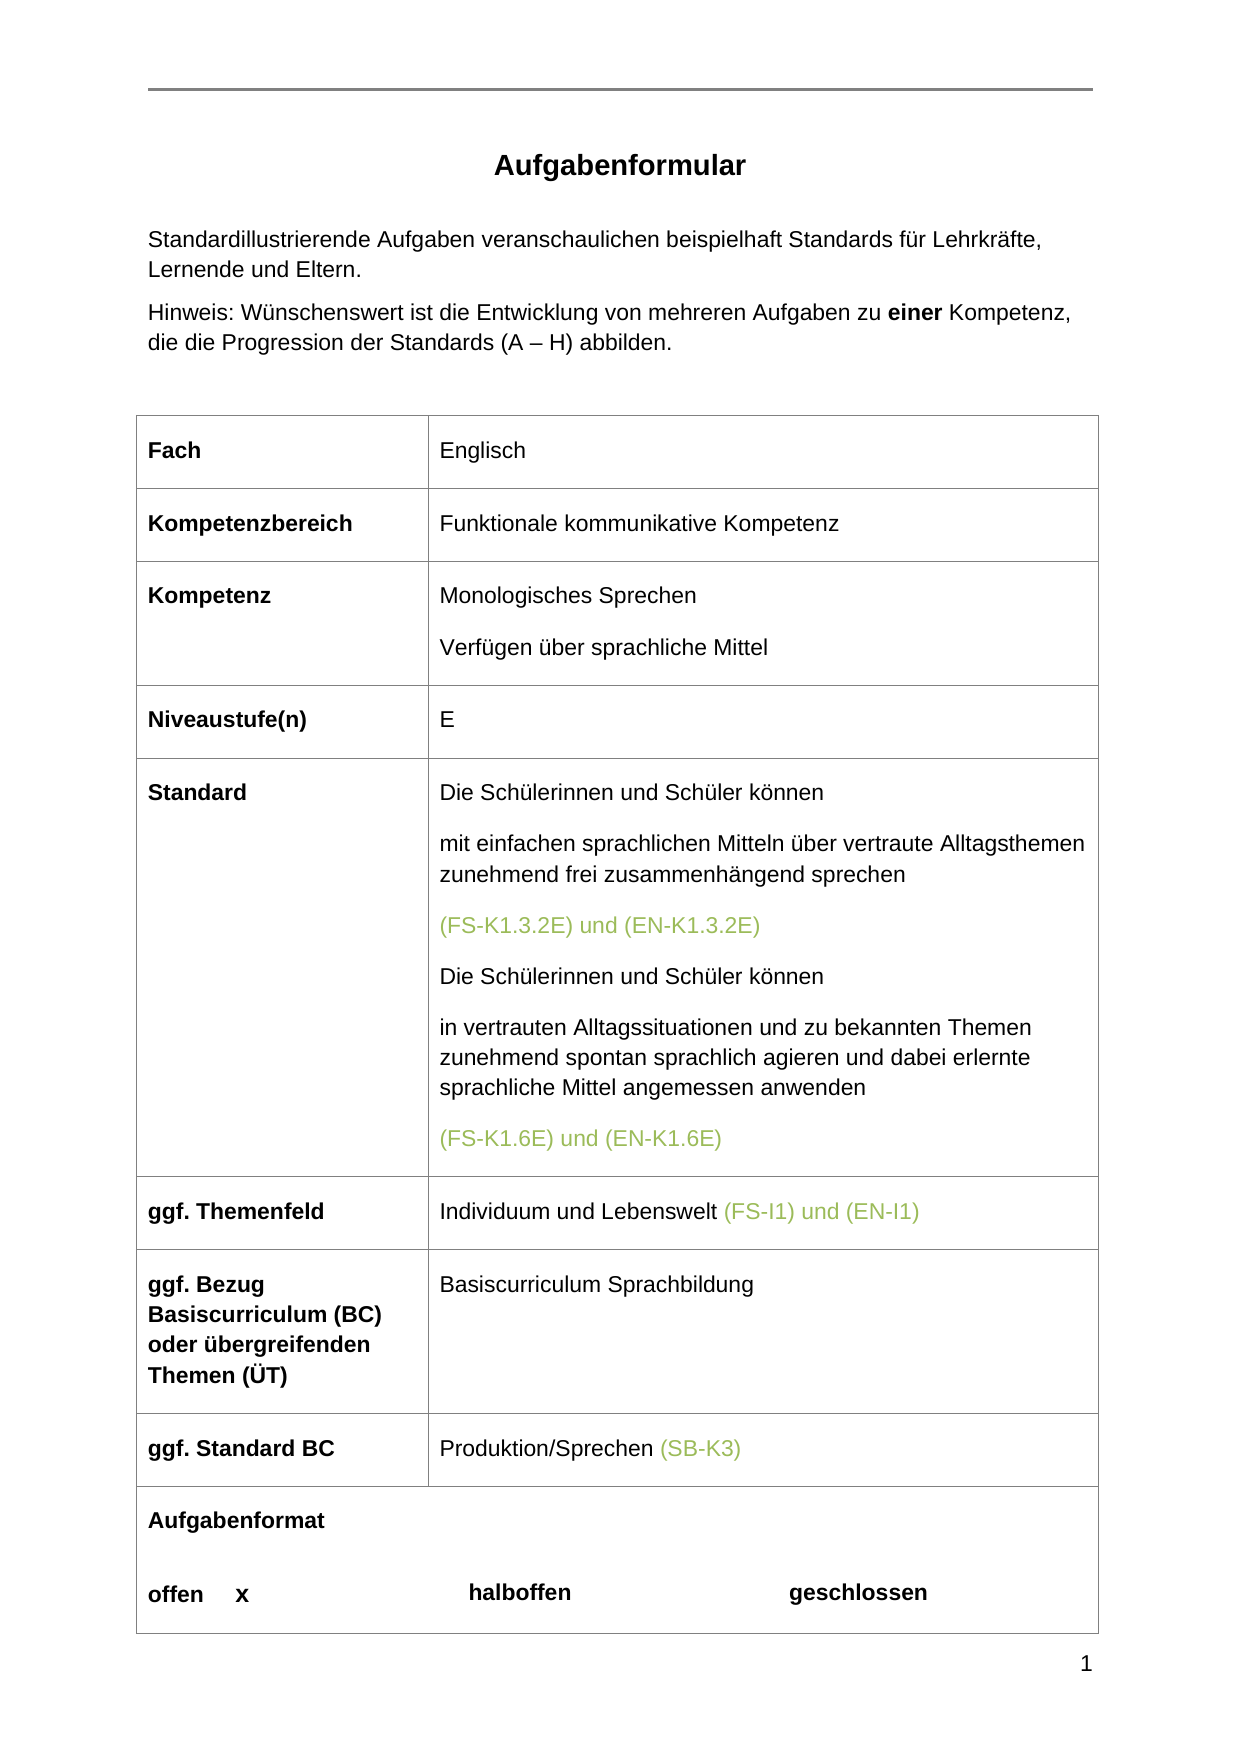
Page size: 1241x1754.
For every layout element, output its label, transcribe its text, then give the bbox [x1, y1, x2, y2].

text Aufgabenformular [148, 148, 1093, 181]
text Hinweis: Wünschenswert ist die Entwicklung von mehreren Aufgaben zu einer Kompetenz, die die Progression der Standards (A – H) abbilden. [148, 299, 1093, 356]
table_cell Individuum und Lebenswelt (FS-I1) und (EN-I1) [429, 1177, 1098, 1249]
table_cell ggf. Themenfeld [137, 1177, 428, 1249]
table_cell Monologisches Sprechen Verfügen über sprachliche Mittel [429, 562, 1098, 684]
table_cell offen x [137, 1559, 457, 1633]
table_cell Produktion/Sprechen (SB-K3) [429, 1414, 1098, 1486]
table_cell Standard [137, 759, 428, 1176]
table_cell Kompetenzbereich [137, 489, 428, 561]
table_cell halboffen [457, 1559, 778, 1633]
table_cell ggf. Bezug Basiscurriculum (BC) oder übergreifenden Themen (ÜT) [137, 1250, 428, 1413]
table_cell Die Schülerinnen und Schüler können mit einfachen sprachlichen Mitteln über vertraute Alltagsthemen zunehmend frei zusammenhängend sprechen (FS-K1.3.2E) und (EN-K1.3.2E) Die Schülerinnen und Schüler können in vertrauten Alltagssituationen und zu bekannten Themen zunehmend spontan sprachlich agieren und dabei erlernte sprachliche Mittel angemessen anwenden (FS-K1.6E) und (EN-K1.6E) [429, 759, 1098, 1176]
table_cell ggf. Standard BC [137, 1414, 428, 1486]
text Standardillustrierende Aufgaben veranschaulichen beispielhaft Standards für Lehrkräfte, Lernende und Eltern. [148, 226, 1093, 283]
table_cell Kompetenz [137, 562, 428, 684]
table_header Fach [137, 416, 428, 488]
table_header Englisch [429, 416, 1098, 488]
table_cell Aufgabenformat [137, 1487, 1098, 1558]
table_cell Basiscurriculum Sprachbildung [429, 1250, 1098, 1413]
table_cell geschlossen [778, 1559, 1098, 1633]
table_cell Funktionale kommunikative Kompetenz [429, 489, 1098, 561]
table_cell E [429, 686, 1098, 757]
table_cell Niveaustufe(n) [137, 686, 428, 757]
